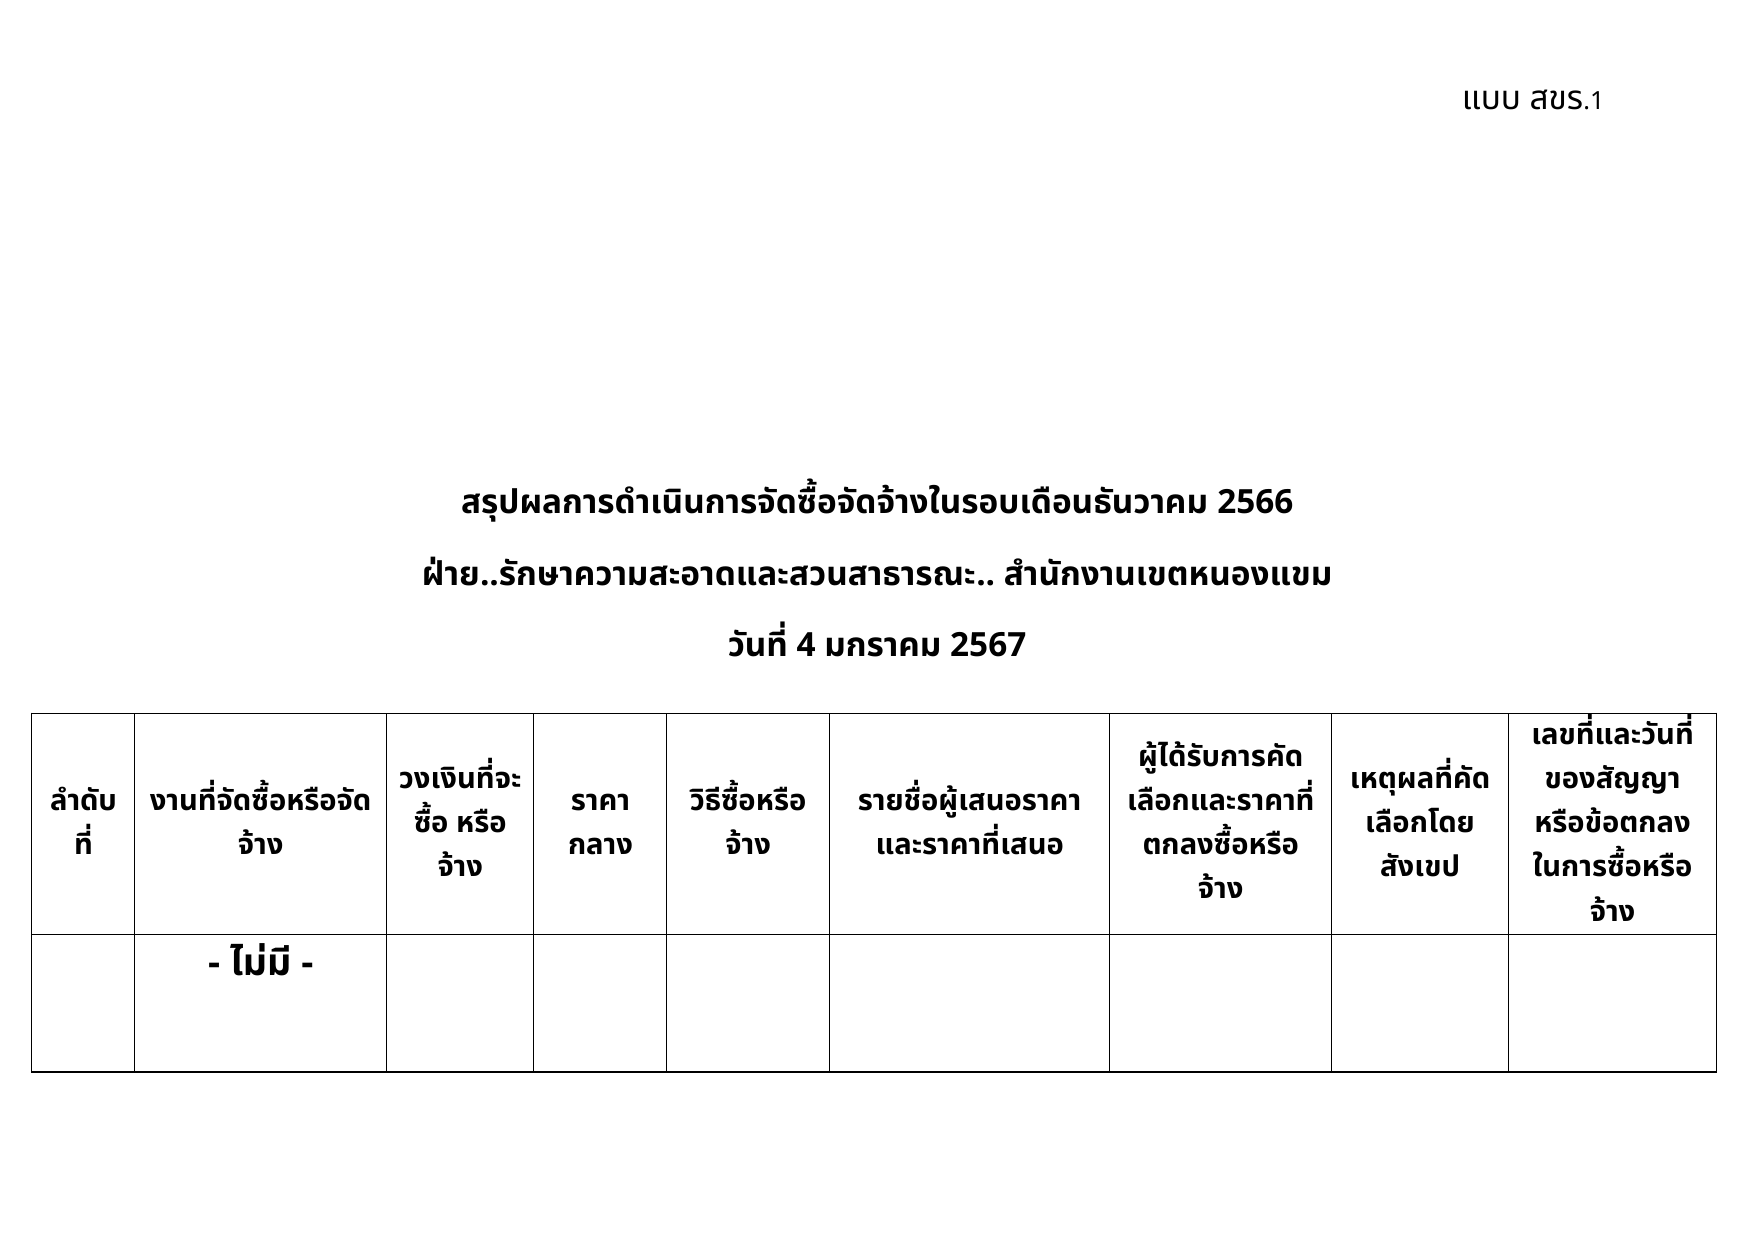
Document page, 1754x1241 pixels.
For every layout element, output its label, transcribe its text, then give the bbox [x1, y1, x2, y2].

table_header เลขที่และวันที่ของสัญญาหรือข้อตกลง ในการซื้อหรือจ้าง [1509, 714, 1716, 934]
table_cell [1509, 935, 1716, 1071]
table_header เหตุผลที่คัดเลือกโดยสังเขป [1332, 714, 1508, 934]
table_cell - ไม่มี - [135, 935, 386, 1071]
table_cell [1110, 935, 1331, 1071]
text ฝ่าย..รักษาความสะอาดและสวนสาธารณะ.. สำนักงานเขตหนองแขม [150, 549, 1604, 600]
text สรุปผลการดำเนินการจัดซื้อจัดจ้างในรอบเดือนธันวาคม 2566 [150, 478, 1604, 529]
table_header รายชื่อผู้เสนอราคา และราคาที่เสนอ [830, 714, 1109, 934]
table_header ลำดับที่ [32, 714, 134, 934]
table_cell [534, 935, 666, 1071]
table_header วิธีซื้อหรือจ้าง [667, 714, 829, 934]
table_header ผู้ได้รับการคัดเลือกและราคาที่ตกลงซื้อหรือจ้าง [1110, 714, 1331, 934]
table_cell [667, 935, 829, 1071]
table_cell [1332, 935, 1508, 1071]
text วันที่ 4 มกราคม 2567 [150, 621, 1604, 671]
table_cell [830, 935, 1109, 1071]
table_header ราคากลาง [534, 714, 666, 934]
table_header งานที่จัดซื้อหรือจัดจ้าง [135, 714, 386, 934]
table_cell [387, 935, 533, 1071]
table_cell [32, 935, 134, 1071]
table_header วงเงินที่จะซื้อ หรือจ้าง [387, 714, 533, 934]
